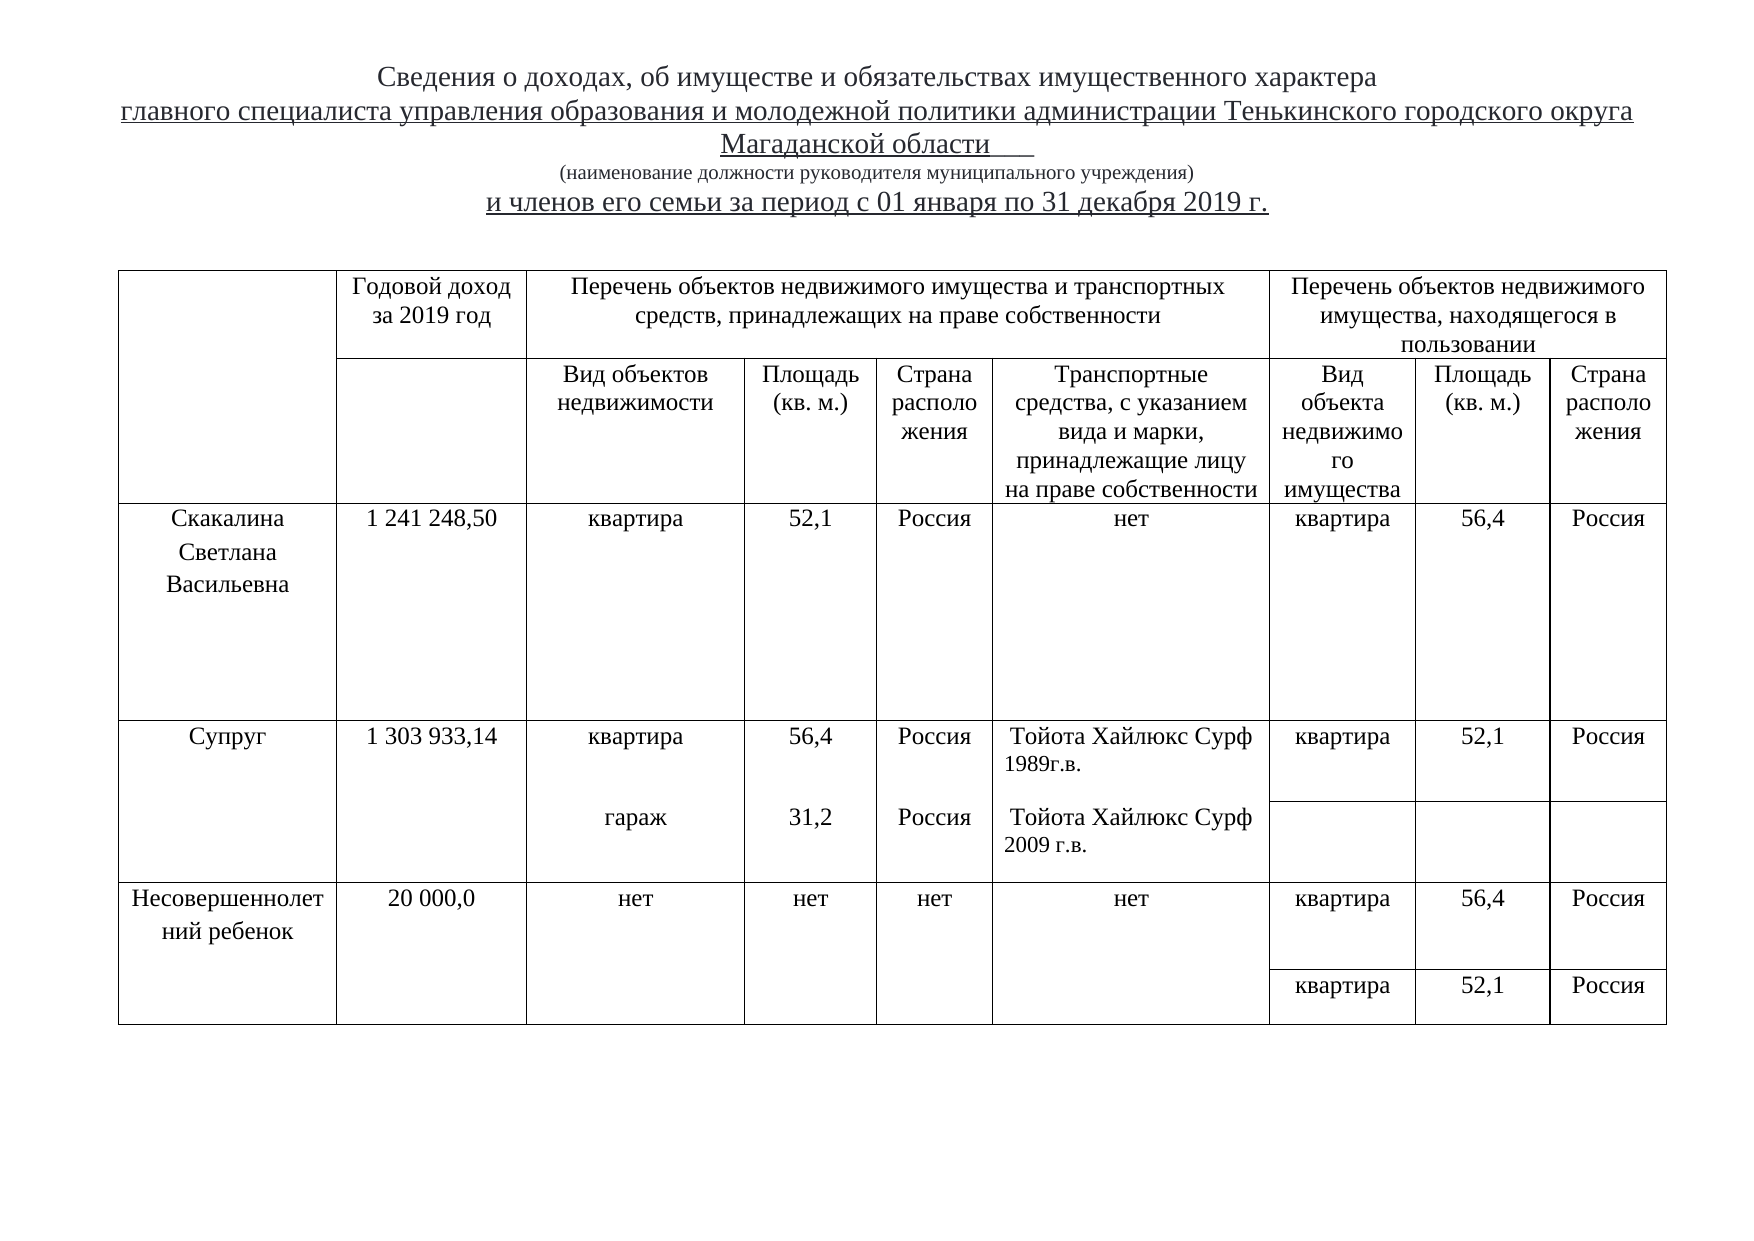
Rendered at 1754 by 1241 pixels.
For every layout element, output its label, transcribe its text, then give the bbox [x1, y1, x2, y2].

table_cell [119, 801, 336, 882]
table_cell Россия [877, 721, 992, 801]
table_cell Россия [1551, 504, 1666, 665]
subtitle Сведения о доходах, об имуществе и обязательствах имущественного характера [118, 59, 1636, 93]
table_header Годовой доход за 2019 год [337, 271, 526, 358]
table_cell 31,2 [745, 801, 876, 882]
table_cell Россия [1551, 883, 1666, 969]
table_cell [1270, 802, 1415, 882]
table_cell Россия [877, 504, 992, 665]
table_cell нет [993, 504, 1269, 665]
table_cell [337, 665, 526, 720]
table_cell Вид объектов недвижимости [527, 359, 744, 502]
table_cell 1 303 933,14 [337, 721, 526, 801]
table_cell 1 241 248,50 [337, 504, 526, 665]
table_cell 52,1 [745, 504, 876, 665]
table_cell 20 000,0 [337, 883, 526, 969]
table_cell [527, 665, 744, 720]
table_cell 56,4 [745, 721, 876, 801]
table_cell нет [745, 883, 876, 969]
table_cell квартира [527, 504, 744, 665]
table_cell 52,1 [1416, 721, 1549, 801]
table_cell Супруг [119, 721, 336, 801]
subtitle главного специалиста управления образования и молодежной политики администрации Тенькинского городского округа Магаданской области___ (наименование должности руководителя муниципального учреждения) [118, 93, 1636, 184]
table_cell Тойота Хайлюкс Сурф 1989г.в. [993, 721, 1269, 801]
table_cell квартира [1270, 970, 1415, 1024]
table_cell Площадь (кв. м.) [745, 359, 876, 502]
table_cell Россия [1551, 721, 1666, 801]
table_cell [1270, 665, 1415, 720]
table_cell [337, 969, 526, 1024]
table_cell Тойота Хайлюкс Сурф 2009 г.в. [993, 801, 1269, 882]
table_cell 56,4 [1416, 883, 1549, 969]
table_cell Россия [877, 801, 992, 882]
table_cell гараж [527, 801, 744, 882]
table_cell квартира [1270, 504, 1415, 665]
table_cell [993, 969, 1269, 1024]
table_cell [1416, 665, 1549, 720]
table_cell нет [877, 883, 992, 969]
table_header [119, 271, 336, 502]
table_cell квартира [1270, 883, 1415, 969]
table_cell 52,1 [1416, 970, 1549, 1024]
table_cell Площадь (кв. м.) [1416, 359, 1549, 502]
table_cell Страна расположения [877, 359, 992, 502]
table_cell 56,4 [1416, 504, 1549, 665]
table_cell квартира [527, 721, 744, 801]
table_header Перечень объектов недвижимого имущества, находящегося в пользовании [1270, 271, 1666, 358]
table_cell [337, 801, 526, 882]
subtitle и членов его семьи за период с 01 января по 31 декабря 2019 г. [118, 184, 1636, 217]
table_cell нет [993, 883, 1269, 969]
table_cell [1551, 665, 1666, 720]
table_cell [1551, 802, 1666, 882]
table_cell [1416, 802, 1549, 882]
table_cell Вид объекта недвижимого имущества [1270, 359, 1415, 502]
table_cell Страна расположения [1551, 359, 1666, 502]
table_cell [527, 969, 744, 1024]
table_cell Россия [1551, 970, 1666, 1024]
table_cell Несовершеннолетний ребенок [119, 883, 336, 969]
table_cell [119, 969, 336, 1024]
table_header Перечень объектов недвижимого имущества и транспортных средств, принадлежащих на праве собственности [527, 271, 1269, 358]
table_cell [745, 969, 876, 1024]
table_cell квартира [1270, 721, 1415, 801]
table_cell [877, 969, 992, 1024]
table_cell [337, 359, 526, 502]
table_cell [745, 665, 876, 720]
table_cell [993, 665, 1269, 720]
table_cell Скакалина Светлана Васильевна [119, 504, 336, 720]
table_cell [877, 665, 992, 720]
table_cell нет [527, 883, 744, 969]
table_cell Транспортные средства, с указанием вида и марки, принадлежащие лицу на праве собственности [993, 359, 1269, 502]
